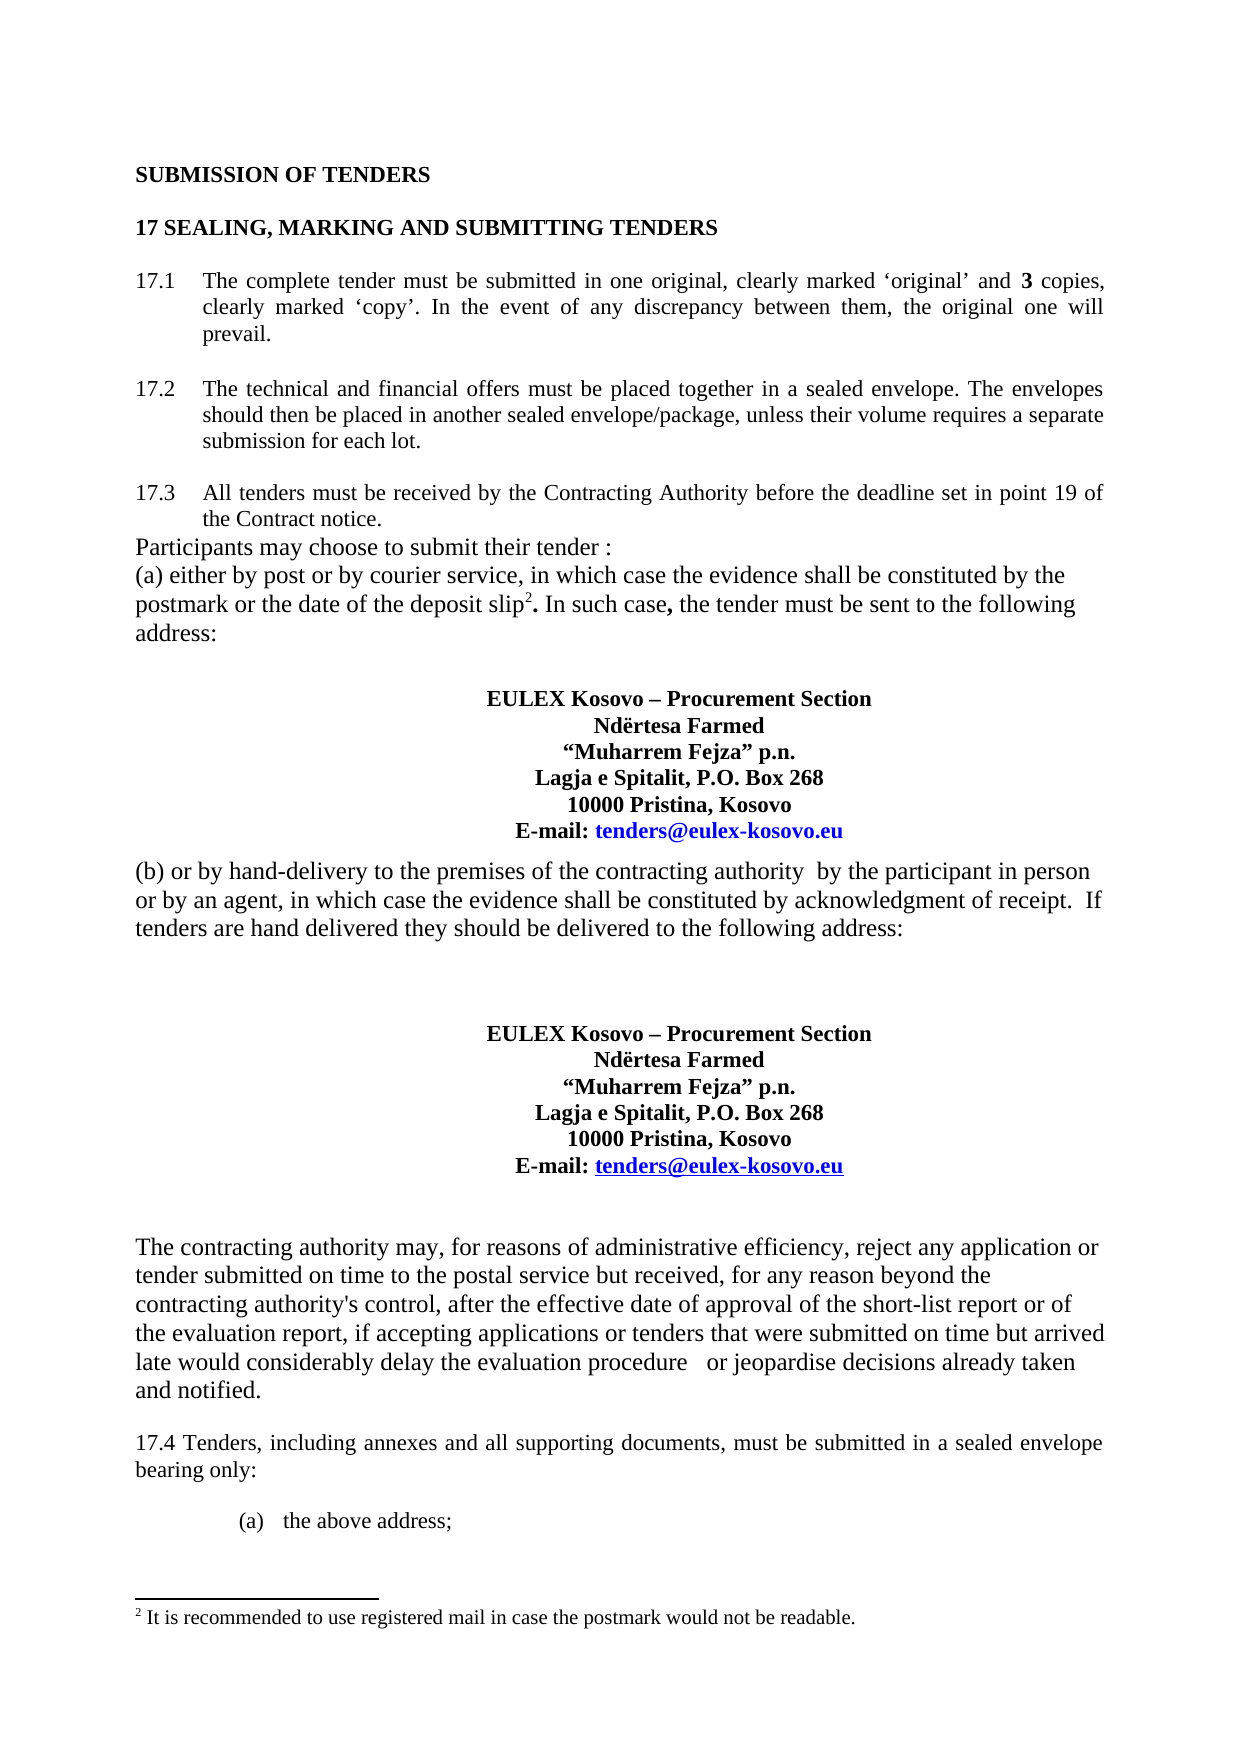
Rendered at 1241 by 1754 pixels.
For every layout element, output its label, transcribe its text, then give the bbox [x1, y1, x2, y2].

text EULEX Kosovo – Procurement Section [253, 1020, 1105, 1046]
text The contracting authority may, for reasons of administrative efficiency, reject any application or tender submitted on time to the postal service but received, for any reason beyond the contracting authority's control, after the effective date of approval of the short-list report or of the evaluation report, if accepting applications or tenders that were submitted on time but arrived late would considerably delay the evaluation procedure or jeopardise decisions already taken and notified. [135, 1232, 1105, 1404]
text “Muharrem Fejza” p.n. [253, 738, 1105, 764]
text SUBMISSION OF TENDERS [135, 162, 1105, 188]
text 10000 Pristina, Kosovo [253, 791, 1105, 817]
text (a) either by post or by courier service, in which case the evidence shall be constituted by the postmark or the date of the deposit slip. In such case, the tender must be sent to the following address: [135, 560, 1105, 647]
text Ndërtesa Farmed [253, 1046, 1105, 1073]
text Lagja e Spitalit, P.O. Box 268 [253, 1099, 1105, 1125]
list 17.4 Tenders, including annexes and all supporting documents, must be submitted in a sealed envelope bearing only: [135, 1429, 1105, 1482]
text E-mail: tenders@eulex-kosovo.eu [253, 817, 1105, 843]
list 17.1 The complete tender must be submitted in one original, clearly marked ‘original’ and 3 copies, clearly marked ‘copy’. In the event of any discrepancy between them, the original one will prevail. [135, 267, 1105, 375]
text E-mail: tenders@eulex-kosovo.eu [253, 1152, 1105, 1178]
text EULEX Kosovo – Procurement Section [253, 685, 1105, 712]
text Participants may choose to submit their tender : [135, 532, 1105, 560]
text “Muharrem Fejza” p.n. [253, 1073, 1105, 1099]
text Ndërtesa Farmed [253, 712, 1105, 738]
text 17 SEALING, MARKING AND SUBMITTING TENDERS [135, 214, 1105, 241]
text Lagja e Spitalit, P.O. Box 268 [253, 764, 1105, 791]
text (b) or by hand-delivery to the premises of the contracting authority by the participant in person or by an agent, in which case the evidence shall be constituted by acknowledgment of receipt. If tenders are hand delivered they should be delivered to the following address: [135, 856, 1105, 942]
list the above address; [238, 1507, 1105, 1533]
text 10000 Pristina, Kosovo [253, 1125, 1105, 1152]
list 17.3 All tenders must be received by the Contracting Authority before the deadline set in point 19 of the Contract notice. [135, 479, 1105, 532]
list 17.2 The technical and financial offers must be placed together in a sealed envelope. The envelopes should then be placed in another sealed envelope/package, unless their volume requires a separate submission for each lot. [135, 375, 1105, 454]
